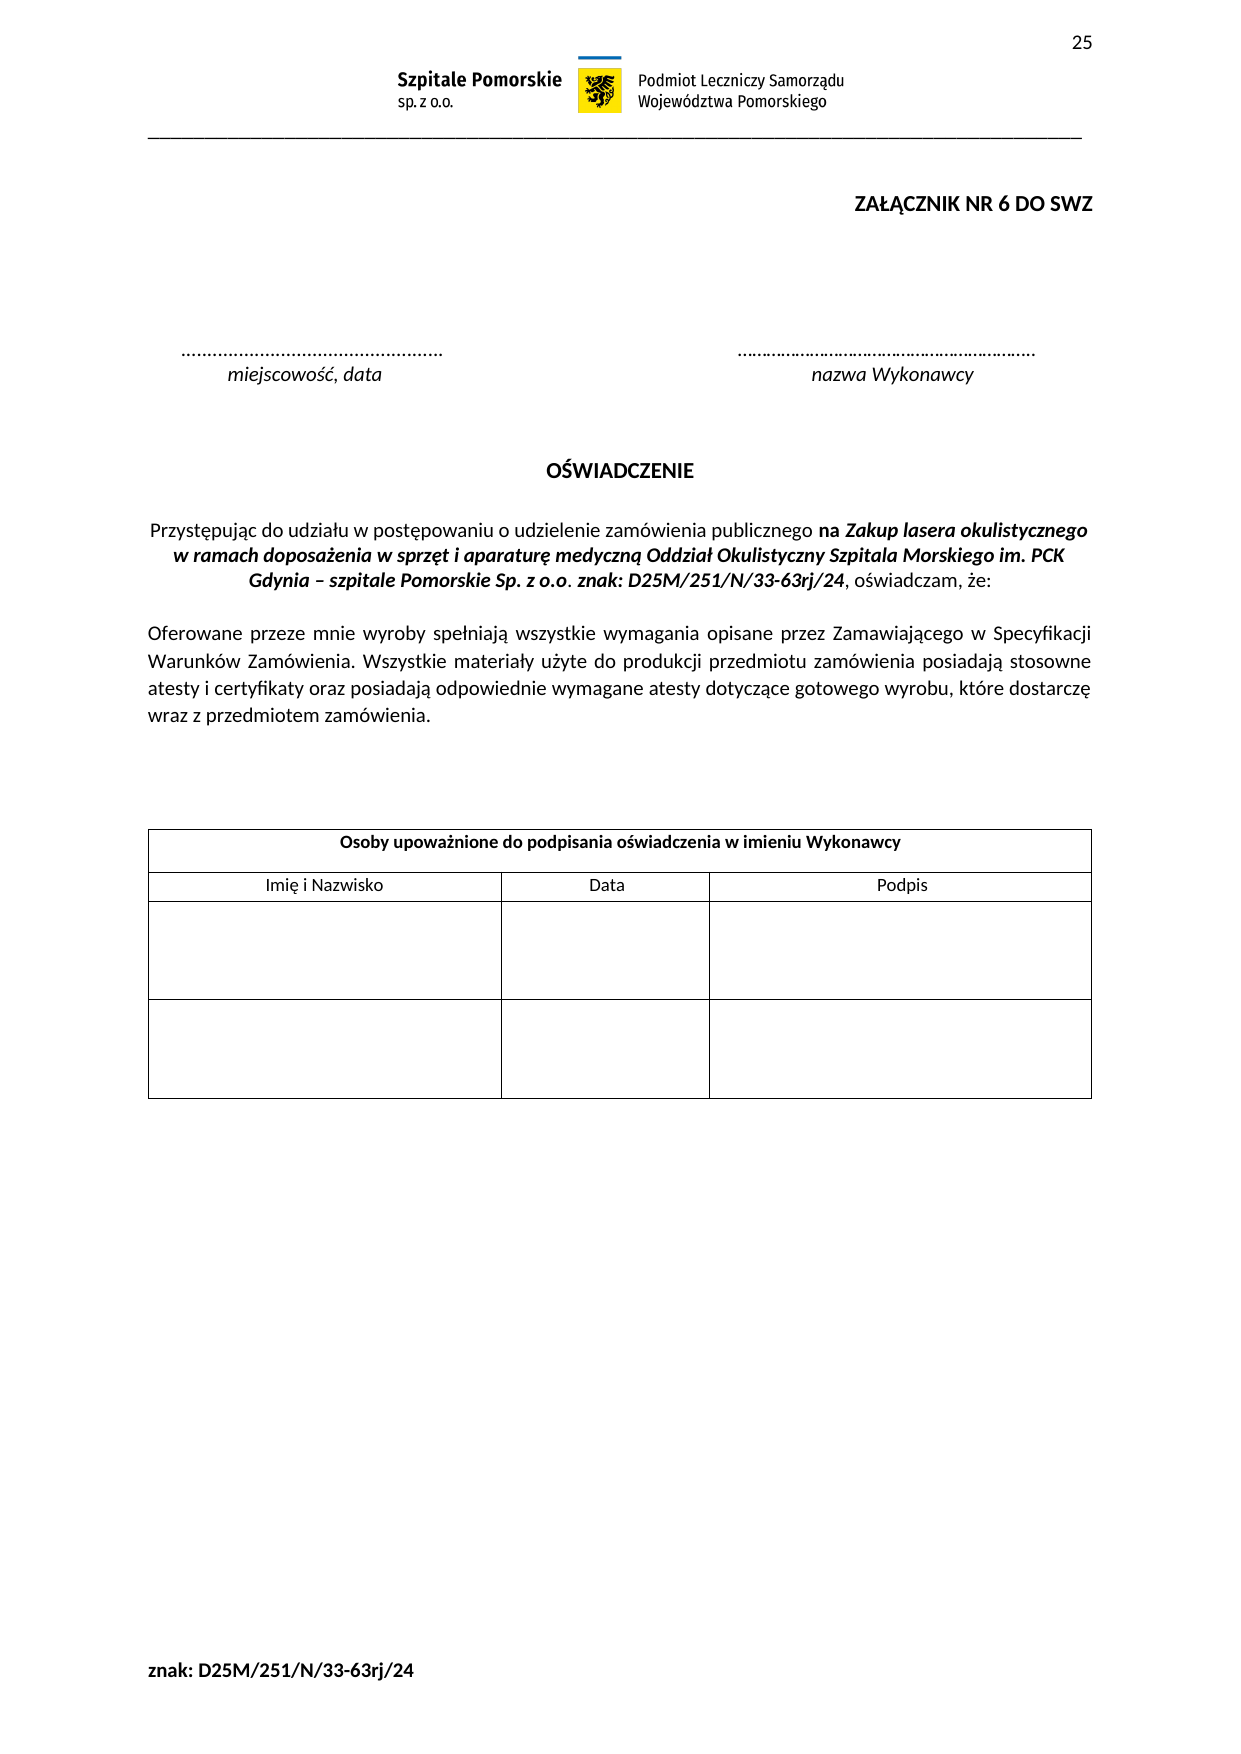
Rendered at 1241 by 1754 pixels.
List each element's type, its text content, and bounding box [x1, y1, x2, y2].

table_cell [149, 1000, 501, 1097]
text .................................................. …………………………………………………….. [148, 336, 1093, 362]
table_cell Data [502, 873, 709, 901]
text Oferowane przeze mnie wyroby spełniają wszystkie wymagania opisane przez Zamawiającego w Specyfikacji Warunków Zamówienia. Wszystkie materiały użyte do produkcji przedmiotu zamówienia posiadają stosowne atesty i certyfikaty oraz posiadają odpowiednie wymagane atesty dotyczące gotowego wyrobu, które dostarczę wraz z przedmiotem zamówienia. [148, 621, 1093, 728]
table_cell [710, 1000, 1091, 1097]
table_cell [149, 902, 501, 999]
text OŚWIADCZENIE [148, 456, 1093, 484]
table_cell [502, 902, 709, 999]
text miejscowość, data nazwa Wykonawcy [148, 362, 1093, 387]
table_cell Podpis [710, 873, 1091, 901]
table_cell Imię i Nazwisko [149, 873, 501, 901]
table_cell [710, 902, 1091, 999]
text Przystępując do udziału w postępowaniu o udzielenie zamówienia publicznego na Zakup lasera okulistycznego w ramach doposażenia w sprzęt i aparaturę medyczną Oddział Okulistyczny Szpitala Morskiego im. PCK Gdynia – szpitale Pomorskie Sp. z o.o. znak: D25M/251/N/33-63rj/24, oświadczam, że: [148, 517, 1093, 593]
table_header Osoby upoważnione do podpisania oświadczenia w imieniu Wykonawcy [149, 830, 1091, 872]
table_cell [502, 1000, 709, 1097]
text ZAŁĄCZNIK NR 6 DO SWZ [148, 189, 1093, 217]
picture [396, 55, 844, 114]
